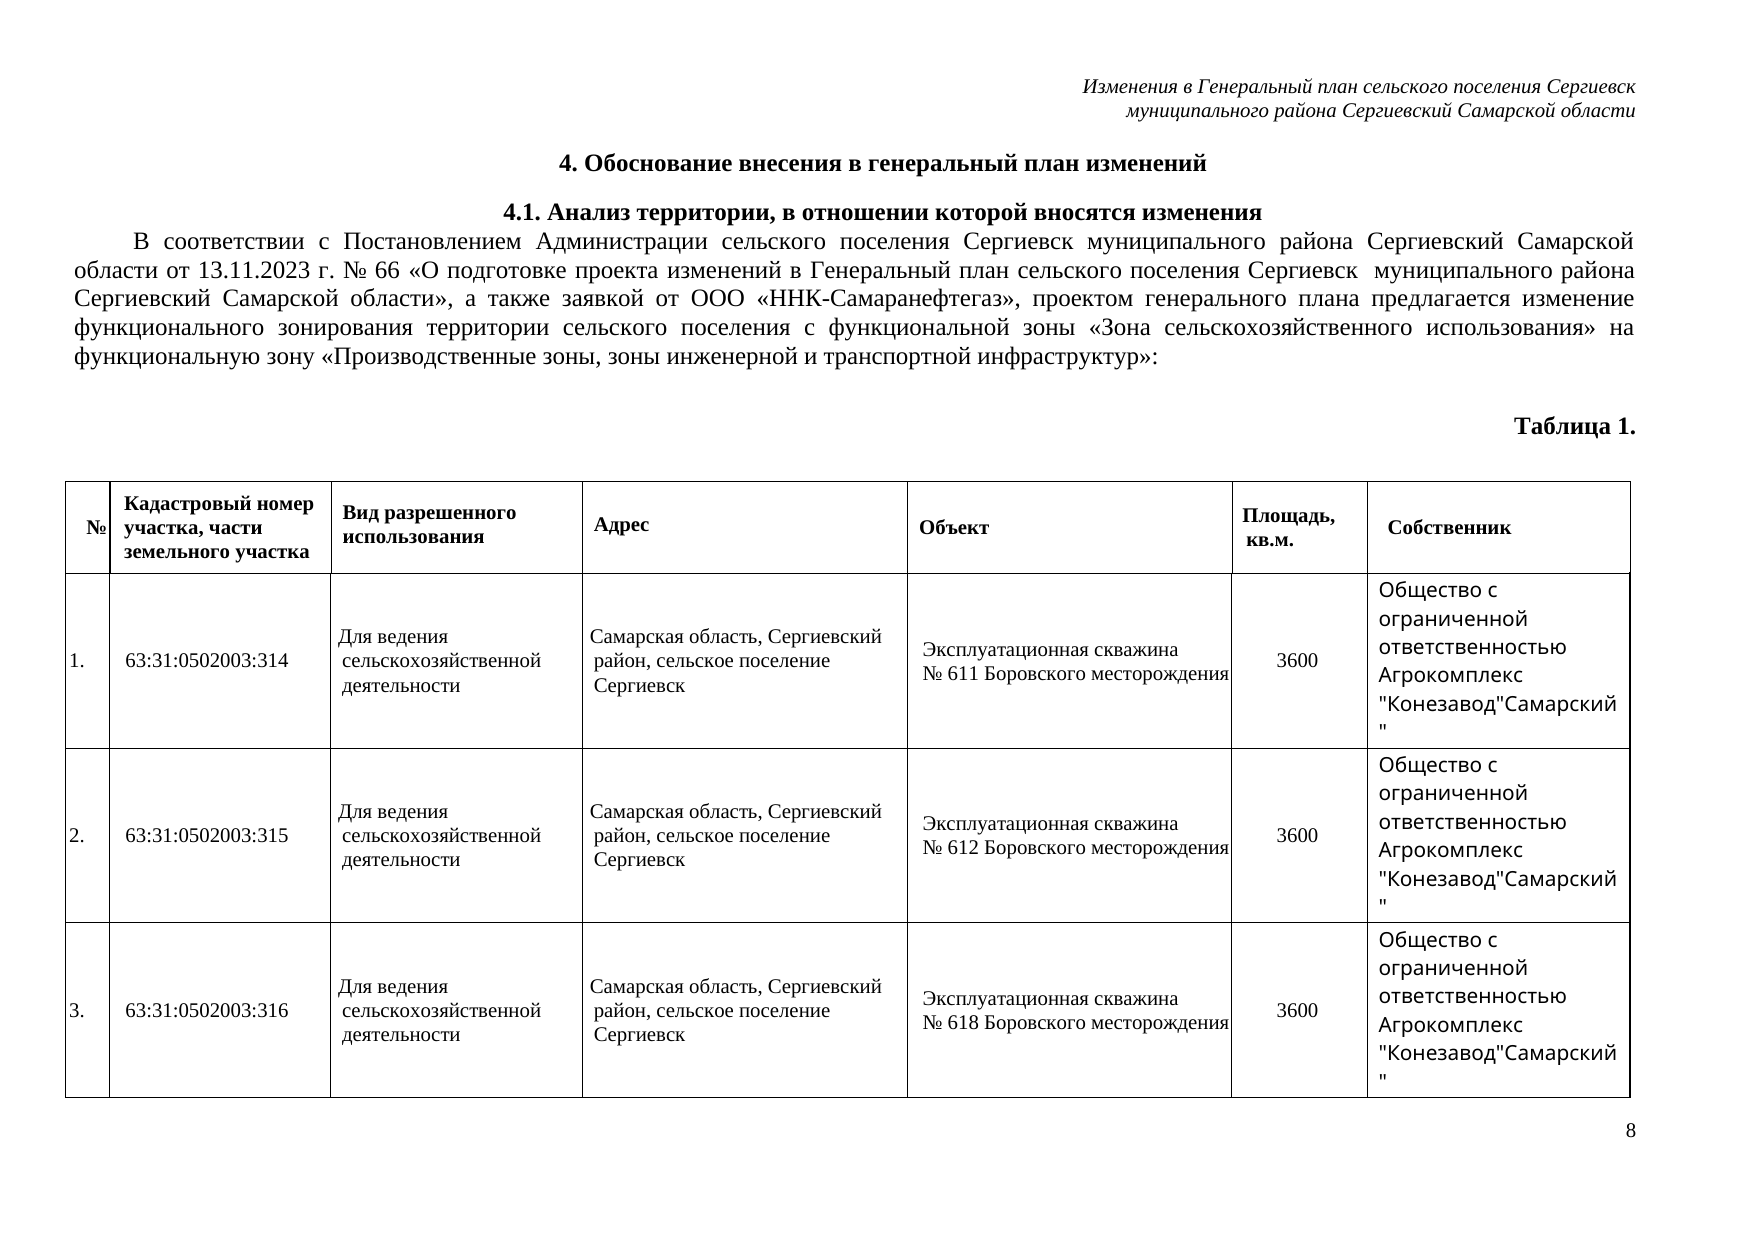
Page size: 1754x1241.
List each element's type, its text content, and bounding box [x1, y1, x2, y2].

table_header № [66, 482, 109, 573]
table_header Кадастровый номер участка, части земельного участка [111, 482, 331, 573]
table_cell [66, 923, 109, 1097]
table_cell 63:31:0502003:315 [110, 749, 330, 922]
table_cell Для ведения сельскохозяйственной деятельности [331, 749, 582, 922]
subtitle 4. Обоснование внесения в генеральный план изменений [74, 148, 1636, 176]
table_header Объект [908, 482, 1232, 573]
table_cell Самарская область, Сергиевский район, сельское поселение Сергиевск [583, 574, 907, 747]
table_header Собственник [1368, 482, 1630, 573]
table_cell Для ведения сельскохозяйственной деятельности [331, 574, 582, 747]
table_cell Общество с ограниченной ответственностью Агрокомплекс "Конезавод"Самарский" [1368, 749, 1629, 922]
table_cell Эксплуатационная скважина № 618 Боровского месторождения [908, 923, 1231, 1097]
table_cell [66, 574, 109, 747]
table_cell 3600 [1232, 574, 1367, 747]
table_cell 3600 [1232, 749, 1367, 922]
table_cell Общество с ограниченной ответственностью Агрокомплекс "Конезавод"Самарский" [1368, 574, 1629, 747]
table_cell Эксплуатационная скважина № 612 Боровского месторождения [908, 749, 1231, 922]
table_cell [66, 749, 109, 922]
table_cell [1368, 923, 1629, 1097]
table_header Площадь, кв.м. [1233, 482, 1367, 573]
table_cell Самарская область, Сергиевский район, сельское поселение Сергиевск [583, 749, 907, 922]
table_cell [331, 923, 582, 1097]
table_cell 63:31:0502003:316 [110, 923, 330, 1097]
text Таблица 1. [74, 411, 1636, 440]
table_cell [583, 923, 907, 1097]
table_header Адрес [583, 482, 907, 573]
table_header Вид разрешенного использования [332, 482, 582, 573]
subtitle 4.1. Анализ территории, в отношении которой вносятся изменения [74, 197, 1636, 226]
table_cell 3600 [1232, 923, 1367, 1097]
text В соответствии с Постановлением Администрации сельского поселения Сергиевск муниципального района Сергиевский Самарской области от 13.11.2023 г. № 66 «О подготовке проекта изменений в Генеральный план сельского поселения Сергиевск муниципального района Сергиевский Самарской области», а также заявкой от ООО «ННК-Самаранефтегаз», проектом генерального плана предлагается изменение функционального зонирования территории сельского поселения с функциональной зоны «Зона сельскохозяйственного использования» на функциональную зону «Производственные зоны, зоны инженерной и транспортной инфраструктур»: [74, 226, 1636, 370]
table_cell Эксплуатационная скважина № 611 Боровского месторождения [908, 574, 1231, 747]
table_cell 63:31:0502003:314 [110, 574, 330, 747]
